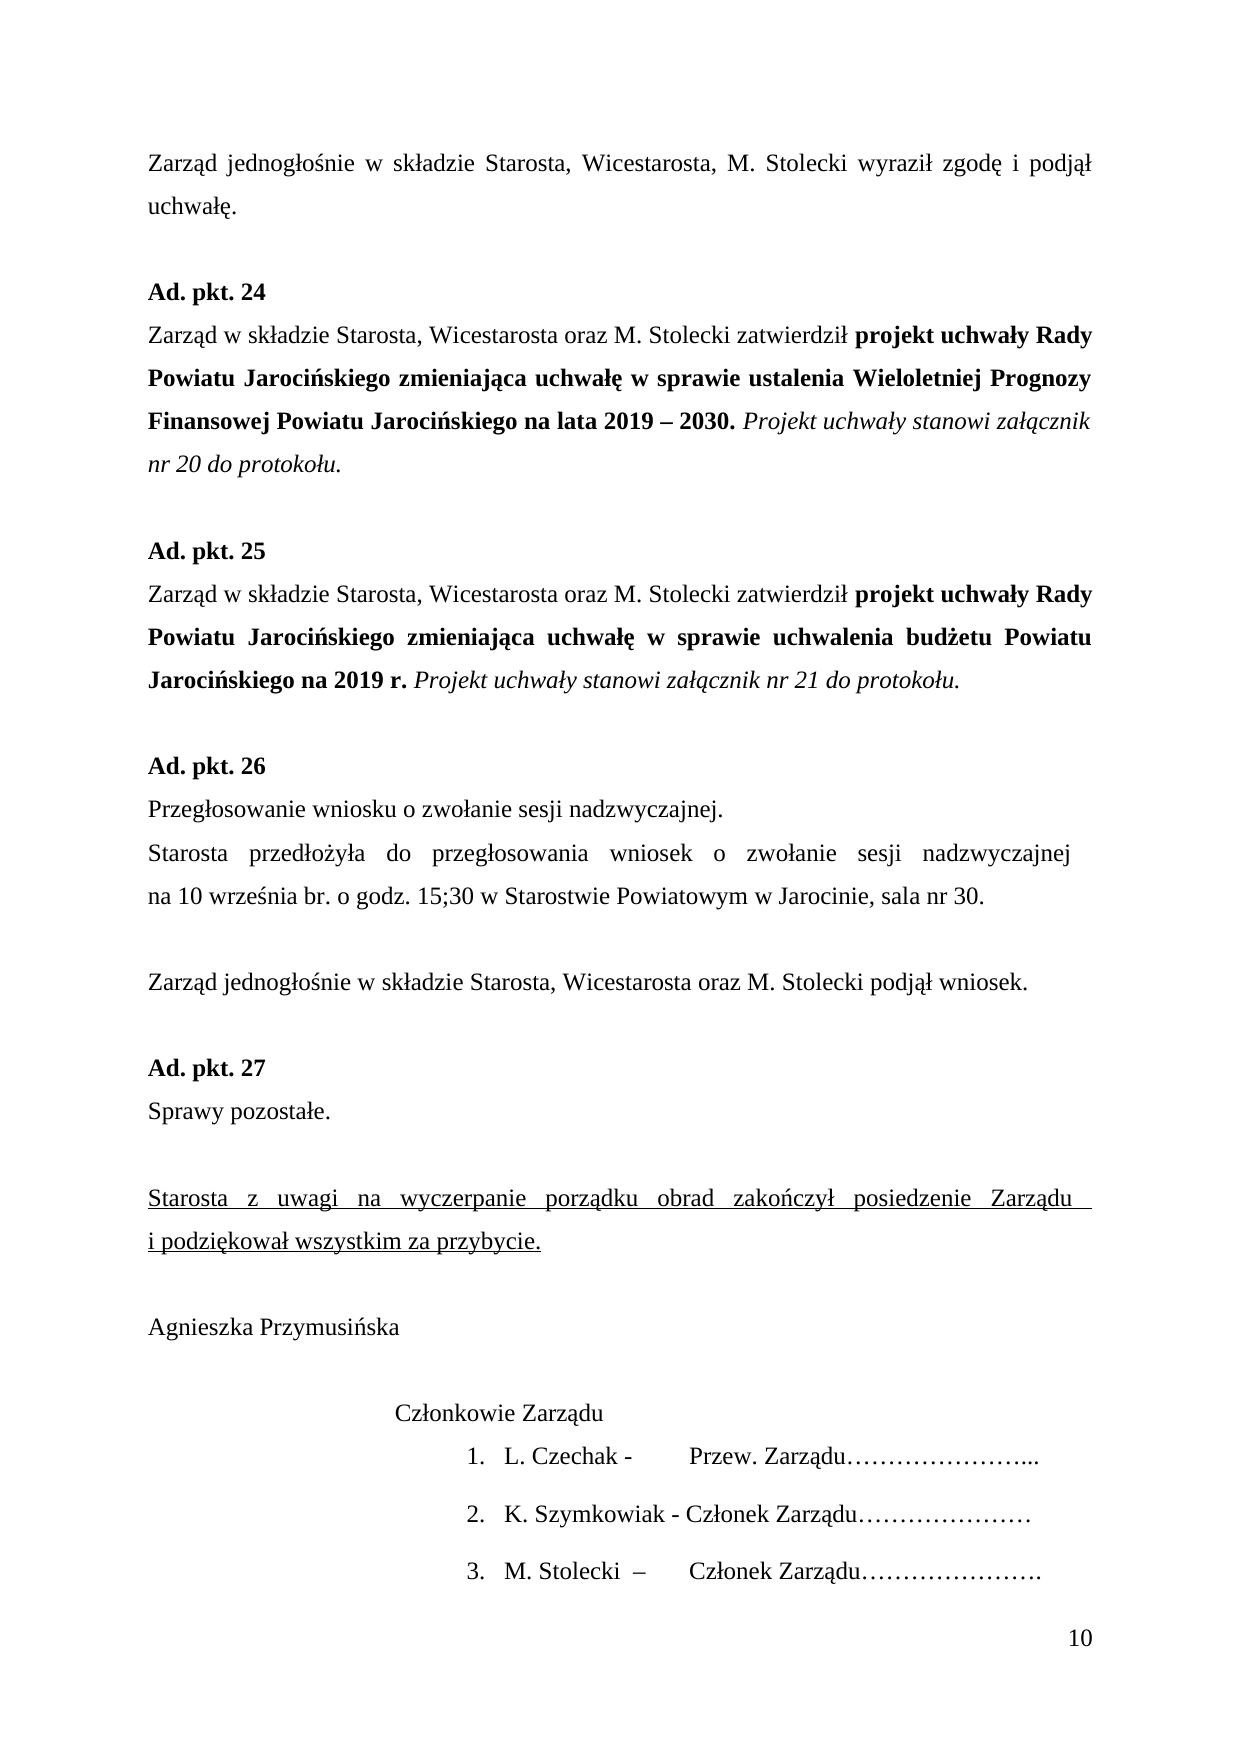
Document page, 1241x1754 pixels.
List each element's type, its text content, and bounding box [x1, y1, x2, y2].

text Starosta przedłożyła do przegłosowania wniosek o zwołanie sesji nadzwyczajnej na 10 września br. o godz. 15;30 w Starostwie Powiatowym w Jarocinie, sala nr 30. [148, 838, 1093, 909]
text Przegłosowanie wniosku o zwołanie sesji nadzwyczajnej. [148, 794, 1093, 823]
text Ad. pkt. 26 [148, 708, 1093, 780]
text Starosta z uwagi na wyczerpanie porządku obrad zakończył posiedzenie Zarządu i podziękował wszystkim za przybycie. [148, 1183, 1093, 1254]
text Ad. pkt. 27 [148, 1053, 1093, 1082]
text Zarząd jednogłośnie w składzie Starosta, Wicestarosta, M. Stolecki wyraził zgodę i podjął uchwałę. [148, 148, 1093, 219]
text Członkowie Zarządu [321, 1398, 1093, 1427]
text Zarząd jednogłośnie w składzie Starosta, Wicestarosta oraz M. Stolecki podjął wniosek. [148, 967, 1093, 996]
text Zarząd w składzie Starosta, Wicestarosta oraz M. Stolecki zatwierdził projekt uchwały Rady Powiatu Jarocińskiego zmieniająca uchwałę w sprawie ustalenia Wieloletniej Prognozy Finansowej Powiatu Jarocińskiego na lata 2019 – 2030. Projekt uchwały stanowi załącznik nr 20 do protokołu. [148, 320, 1093, 478]
list M. Stolecki – Członek Zarządu…………………. [466, 1556, 1093, 1585]
text Sprawy pozostałe. [148, 1096, 1093, 1125]
list L. Czechak - Przew. Zarządu…………………... [466, 1441, 1093, 1470]
text Agnieszka Przymusińska [148, 1312, 1093, 1341]
text Ad. pkt. 24 [148, 277, 1093, 306]
list K. Szymkowiak - Członek Zarządu………………… [466, 1499, 1093, 1528]
text Ad. pkt. 25 [148, 536, 1093, 564]
text Zarząd w składzie Starosta, Wicestarosta oraz M. Stolecki zatwierdził projekt uchwały Rady Powiatu Jarocińskiego zmieniająca uchwałę w sprawie uchwalenia budżetu Powiatu Jarocińskiego na 2019 r. Projekt uchwały stanowi załącznik nr 21 do protokołu. [148, 579, 1093, 694]
